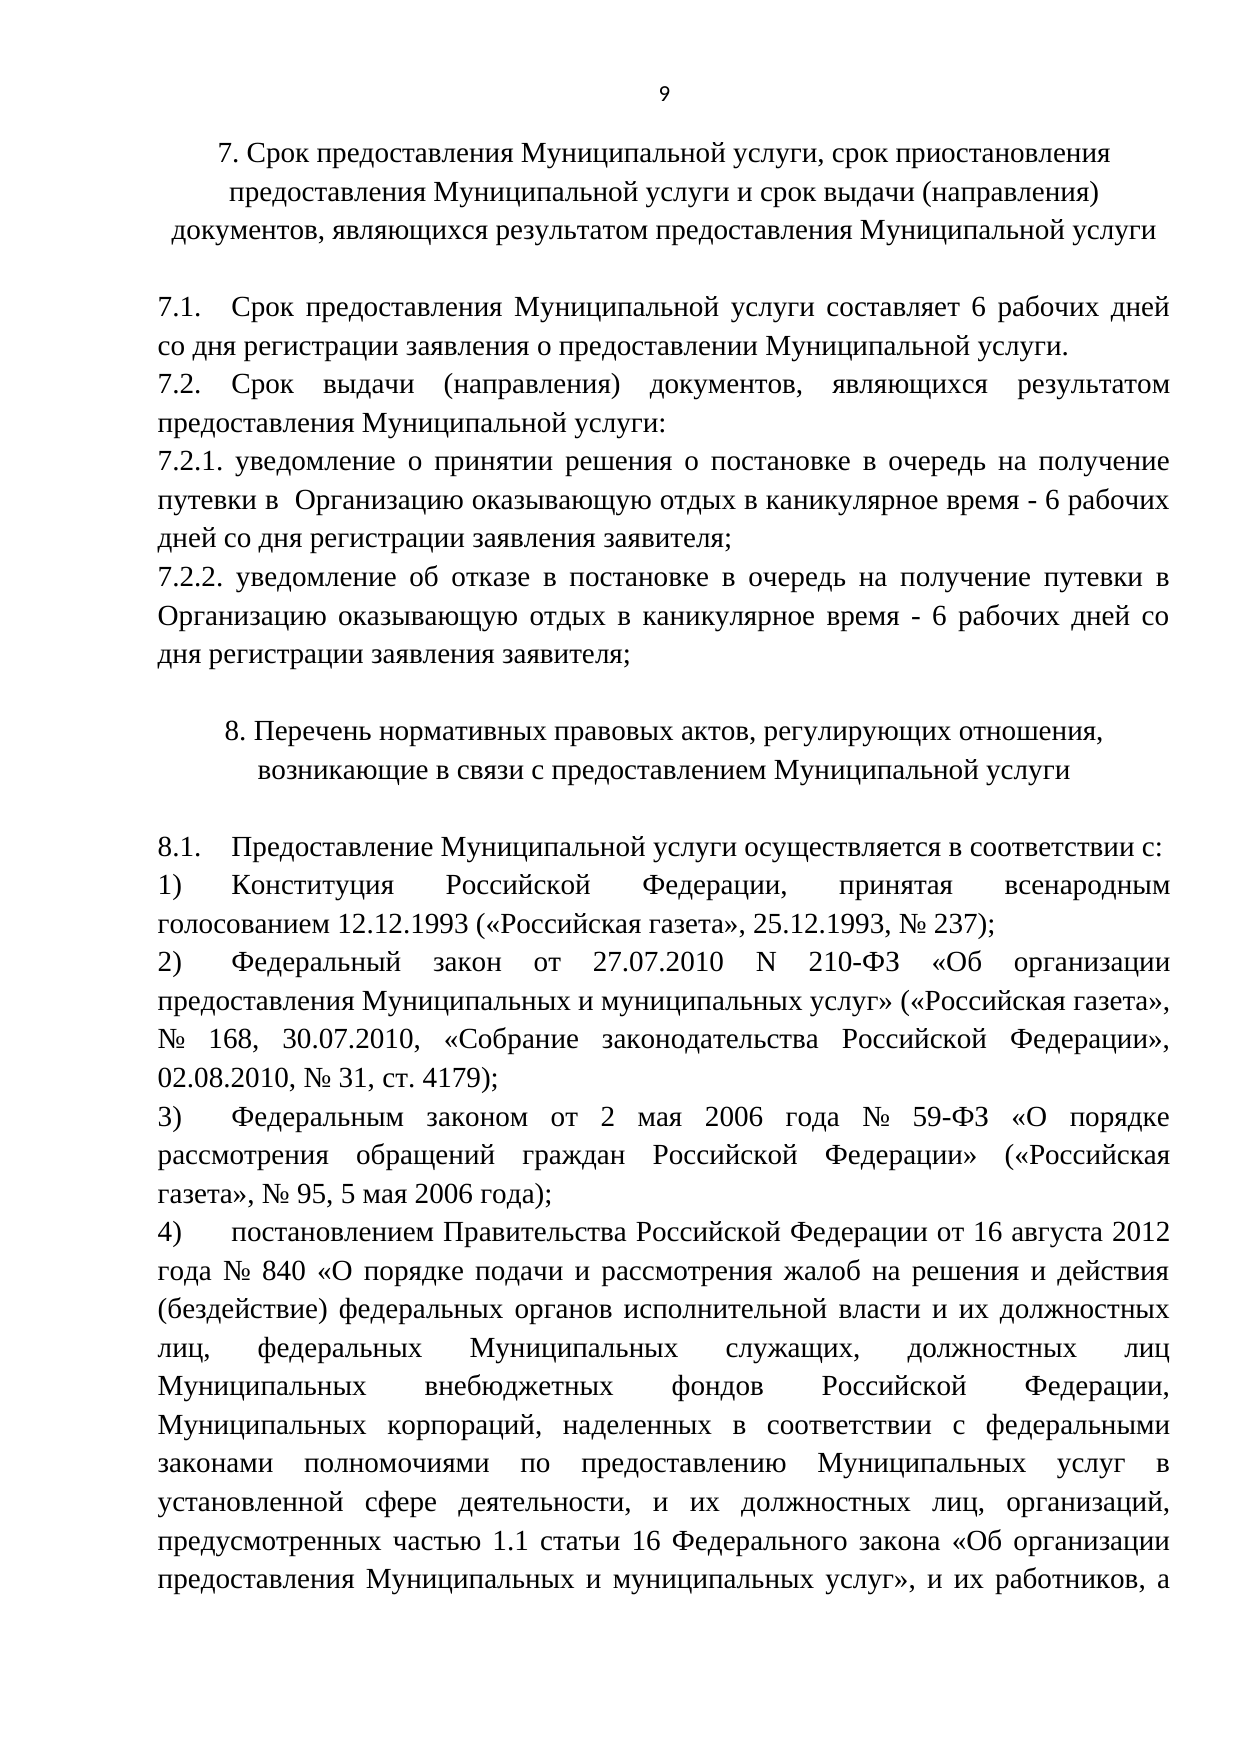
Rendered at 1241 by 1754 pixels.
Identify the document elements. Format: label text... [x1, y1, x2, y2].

text 3) Федеральным законом от 2 мая 2006 года № 59-ФЗ «О порядке рассмотрения обращений граждан Российской Федерации» («Российская газета», № 95, 5 мая 2006 года); [157, 1099, 1171, 1209]
text 7.1. Срок предоставления Муниципальной услуги составляет 6 рабочих дней со дня регистрации заявления о предоставлении Муниципальной услуги. [157, 289, 1171, 361]
text 7.2.2. уведомление об отказе в постановке в очередь на получение путевки в Организацию оказывающую отдых в каникулярное время - 6 рабочих дней со дня регистрации заявления заявителя; [157, 559, 1171, 670]
text 1) Конституция Российской Федерации, принятая всенародным голосованием 12.12.1993 («Российская газета», 25.12.1993, № 237); [157, 867, 1171, 939]
text 8. Перечень нормативных правовых актов, регулирующих отношения, возникающие в связи с предоставлением Муниципальной услуги [157, 713, 1171, 785]
text 8.1. Предоставление Муниципальной услуги осуществляется в соответствии с: [157, 829, 1171, 862]
text 7. Срок предоставления Муниципальной услуги, срок приостановления предоставления Муниципальной услуги и срок выдачи (направления) документов, являющихся результатом предоставления Муниципальной услуги [157, 135, 1171, 246]
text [157, 1214, 1171, 1595]
text 7.2.1. уведомление о принятии решения о постановке в очередь на получение путевки в Организацию оказывающую отдых в каникулярное время - 6 рабочих дней со дня регистрации заявления заявителя; [157, 443, 1171, 554]
text 7.2. Срок выдачи (направления) документов, являющихся результатом предоставления Муниципальной услуги: [157, 366, 1171, 438]
text 2) Федеральный закон от 27.07.2010 N 210-ФЗ «Об организации предоставления Муниципальных и муниципальных услуг» («Российская газета», № 168, 30.07.2010, «Собрание законодательства Российской Федерации», 02.08.2010, № 31, ст. 4179); [157, 944, 1171, 1094]
